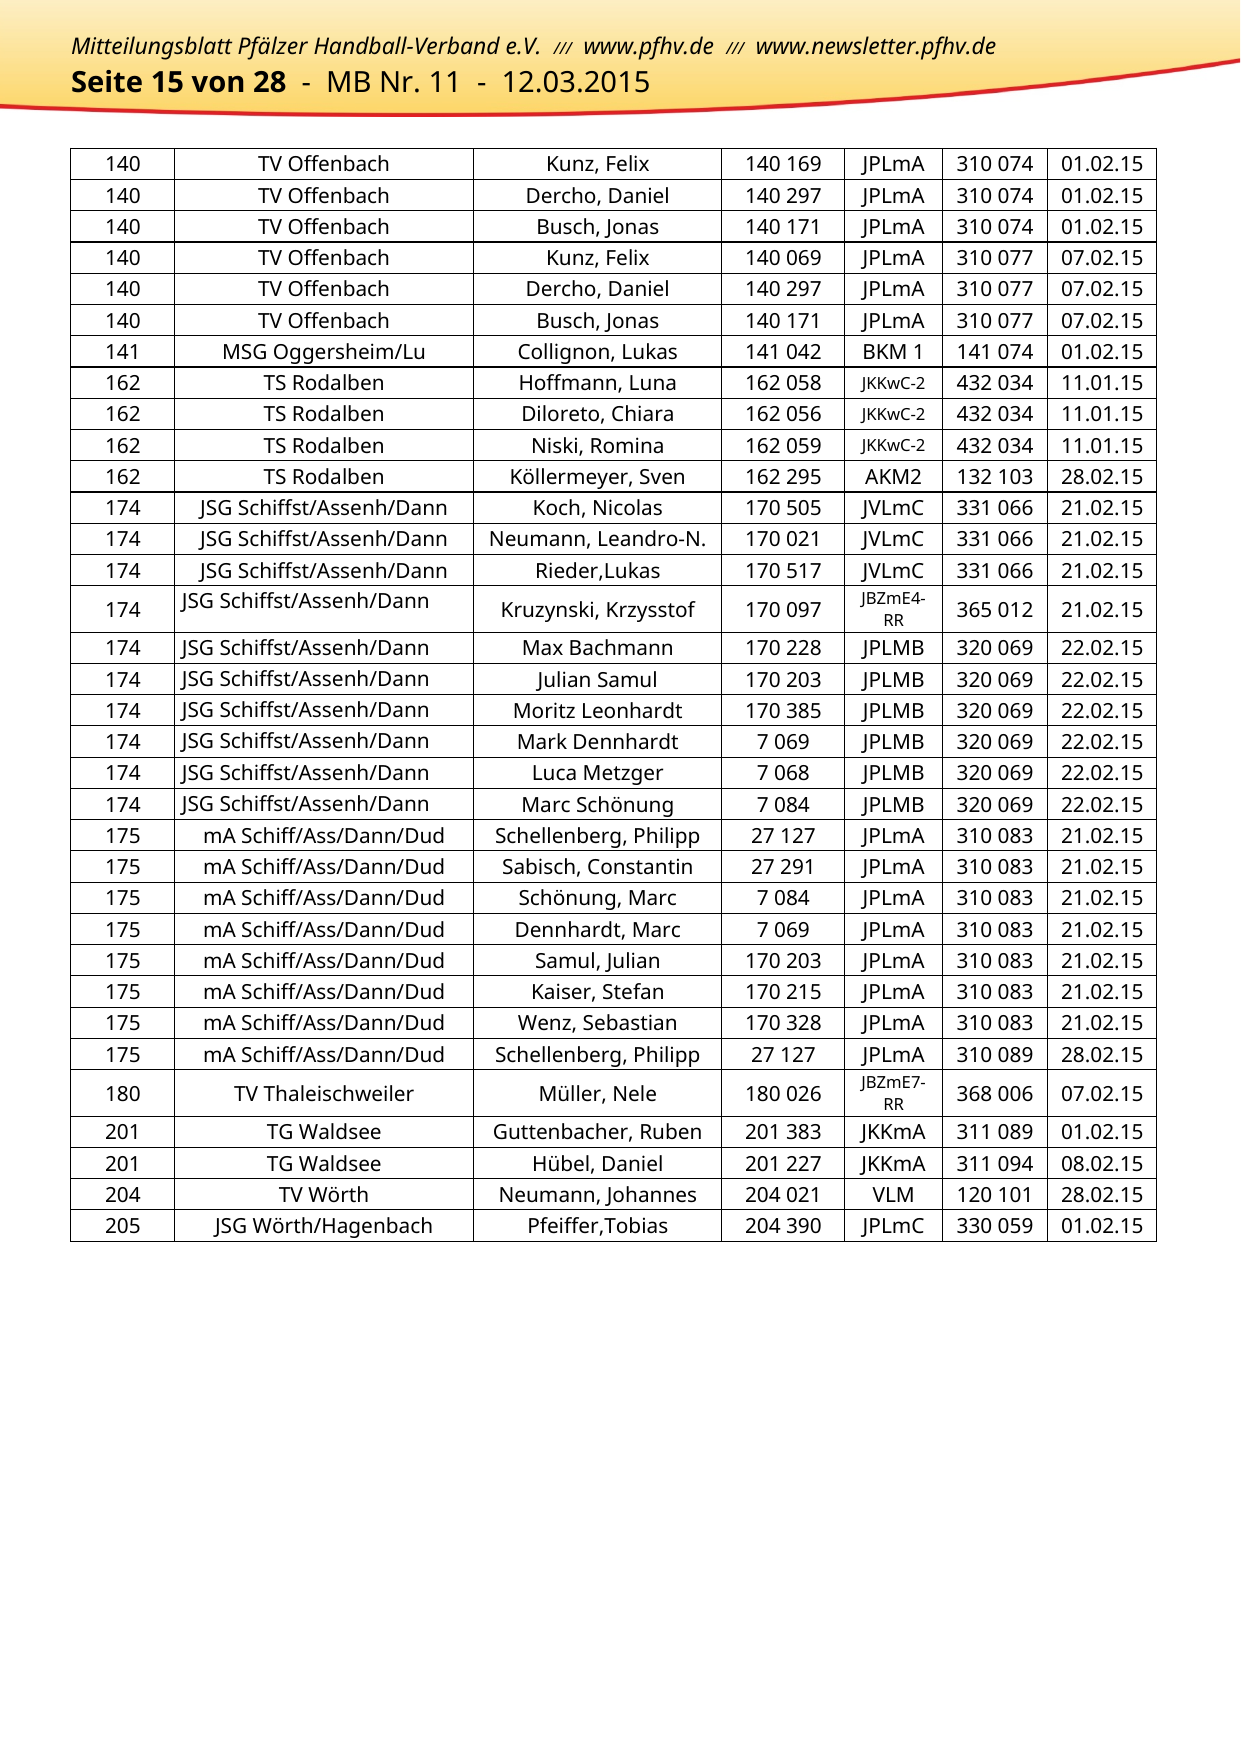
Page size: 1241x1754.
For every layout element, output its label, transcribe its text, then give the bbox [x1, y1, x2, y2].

table_cell VLM [845, 1179, 942, 1209]
table_cell 174 [71, 758, 174, 788]
table_cell JPLMB [845, 758, 942, 788]
table_cell 310 074 [943, 149, 1047, 179]
table_cell 175 [71, 976, 174, 1007]
table_cell Dennhardt, Marc [474, 914, 721, 944]
table_cell JBZmE4-RR [845, 586, 942, 632]
table_cell 180 [71, 1070, 174, 1116]
table_cell 320 069 [943, 789, 1047, 819]
table_cell 11.01.15 [1048, 399, 1156, 429]
table_cell Schellenberg, Philipp [474, 1039, 721, 1069]
table_cell JSG Wörth/Hagenbach [175, 1210, 473, 1241]
table_cell 22.02.15 [1048, 789, 1156, 819]
table_cell 01.02.15 [1048, 1210, 1156, 1241]
table_cell TV Offenbach [175, 211, 473, 241]
table_cell 21.02.15 [1048, 493, 1156, 523]
table_cell Pfeiffer,Tobias [474, 1210, 721, 1241]
table_cell 7 084 [722, 883, 844, 913]
table_cell 21.02.15 [1048, 914, 1156, 944]
table_cell 201 [71, 1148, 174, 1178]
table_cell 21.02.15 [1048, 883, 1156, 913]
table_cell 180 026 [722, 1070, 844, 1116]
table_cell Diloreto, Chiara [474, 399, 721, 429]
table_cell Müller, Nele [474, 1070, 721, 1116]
table_cell Schellenberg, Philipp [474, 820, 721, 850]
table_cell 27 291 [722, 851, 844, 882]
table_cell 170 228 [722, 633, 844, 663]
table_cell Hoffmann, Luna [474, 368, 721, 398]
table_cell JSG Schiffst/Assenh/Dann [175, 493, 473, 523]
table_cell 22.02.15 [1048, 633, 1156, 663]
table_cell JPLmA [845, 305, 942, 335]
picture [0, 0, 1241, 117]
table_cell JKKwC-2 [845, 399, 942, 429]
table_cell 11.01.15 [1048, 430, 1156, 460]
table_cell 140 297 [722, 274, 844, 304]
table_cell 175 [71, 945, 174, 975]
table_cell 201 [71, 1117, 174, 1147]
table_cell mA Schiff/Ass/Dann/Dud [175, 914, 473, 944]
table_cell 170 203 [722, 664, 844, 694]
table_cell Dercho, Daniel [474, 274, 721, 304]
table_cell 132 103 [943, 461, 1047, 491]
table_cell 140 [71, 211, 174, 241]
table_cell 21.02.15 [1048, 555, 1156, 585]
table_cell 310 077 [943, 274, 1047, 304]
table_cell 201 383 [722, 1117, 844, 1147]
table_cell 08.02.15 [1048, 1148, 1156, 1178]
table_cell mA Schiff/Ass/Dann/Dud [175, 820, 473, 850]
table_cell Max Bachmann [474, 633, 721, 663]
table_cell 140 [71, 243, 174, 273]
table_cell 28.02.15 [1048, 1179, 1156, 1209]
table_cell 140 [71, 149, 174, 179]
table_cell 310 074 [943, 211, 1047, 241]
table_cell JBZmE7-RR [845, 1070, 942, 1116]
table_cell 432 034 [943, 430, 1047, 460]
table_cell TS Rodalben [175, 399, 473, 429]
table_cell Marc Schönung [474, 789, 721, 819]
table_cell Guttenbacher, Ruben [474, 1117, 721, 1147]
table_cell 22.02.15 [1048, 664, 1156, 694]
table_cell 170 328 [722, 1008, 844, 1038]
table_cell 7 069 [722, 914, 844, 944]
table_cell 01.02.15 [1048, 336, 1156, 366]
table_cell mA Schiff/Ass/Dann/Dud [175, 1008, 473, 1038]
table_cell 170 215 [722, 976, 844, 1007]
table_cell 141 [71, 336, 174, 366]
table_cell 7 069 [722, 726, 844, 757]
table_cell 174 [71, 586, 174, 632]
table_cell Dercho, Daniel [474, 180, 721, 210]
table_cell Mark Dennhardt [474, 726, 721, 757]
table_cell mA Schiff/Ass/Dann/Dud [175, 945, 473, 975]
table_cell Kunz, Felix [474, 149, 721, 179]
table_cell 201 227 [722, 1148, 844, 1178]
table_cell 162 058 [722, 368, 844, 398]
table_cell 140 069 [722, 243, 844, 273]
table_cell MSG Oggersheim/Lu [175, 336, 473, 366]
table_cell 140 [71, 274, 174, 304]
table_cell 27 127 [722, 820, 844, 850]
table_cell JPLmA [845, 149, 942, 179]
table_cell 7 068 [722, 758, 844, 788]
table_cell JSG Schiffst/Assenh/Dann [175, 758, 473, 788]
table_cell 320 069 [943, 633, 1047, 663]
table_cell JPLMB [845, 664, 942, 694]
table_cell 21.02.15 [1048, 976, 1156, 1007]
table_cell 174 [71, 789, 174, 819]
table_cell 175 [71, 820, 174, 850]
table_cell 170 505 [722, 493, 844, 523]
table_cell TS Rodalben [175, 368, 473, 398]
table_cell 140 171 [722, 211, 844, 241]
table_cell Julian Samul [474, 664, 721, 694]
table_cell 01.02.15 [1048, 149, 1156, 179]
table_cell 174 [71, 633, 174, 663]
table_cell JSG Schiffst/Assenh/Dann [175, 586, 473, 632]
table_cell 320 069 [943, 695, 1047, 725]
table_cell Collignon, Lukas [474, 336, 721, 366]
table_cell 310 074 [943, 180, 1047, 210]
table_cell 170 203 [722, 945, 844, 975]
table_cell 21.02.15 [1048, 820, 1156, 850]
table_cell 331 066 [943, 555, 1047, 585]
table_cell 205 [71, 1210, 174, 1241]
table_cell TV Offenbach [175, 180, 473, 210]
table_cell Wenz, Sebastian [474, 1008, 721, 1038]
table_cell JPLmA [845, 243, 942, 273]
table_cell 162 [71, 430, 174, 460]
table_cell 162 295 [722, 461, 844, 491]
table_cell Rieder,Lukas [474, 555, 721, 585]
table_cell JPLmA [845, 211, 942, 241]
table_cell 141 074 [943, 336, 1047, 366]
table_cell 331 066 [943, 524, 1047, 554]
table_cell 174 [71, 695, 174, 725]
table_cell 310 083 [943, 914, 1047, 944]
table_cell JVLmC [845, 524, 942, 554]
table_cell 310 083 [943, 945, 1047, 975]
table_cell 170 385 [722, 695, 844, 725]
table_cell 175 [71, 914, 174, 944]
table_cell 140 297 [722, 180, 844, 210]
table_cell 365 012 [943, 586, 1047, 632]
table_cell 330 059 [943, 1210, 1047, 1241]
table_cell 21.02.15 [1048, 586, 1156, 632]
table_cell JPLmA [845, 180, 942, 210]
table_cell 22.02.15 [1048, 726, 1156, 757]
table_cell TV Offenbach [175, 243, 473, 273]
table_cell 170 097 [722, 586, 844, 632]
table_cell TV Offenbach [175, 305, 473, 335]
table_cell 28.02.15 [1048, 1039, 1156, 1069]
table_cell TG Waldsee [175, 1148, 473, 1178]
table_cell 162 [71, 368, 174, 398]
table_cell Neumann, Leandro-N. [474, 524, 721, 554]
table_cell 204 021 [722, 1179, 844, 1209]
table_cell 174 [71, 726, 174, 757]
table_cell JSG Schiffst/Assenh/Dann [175, 664, 473, 694]
table_cell JSG Schiffst/Assenh/Dann [175, 633, 473, 663]
table_cell Schönung, Marc [474, 883, 721, 913]
table_cell 175 [71, 851, 174, 882]
table_cell 310 083 [943, 1008, 1047, 1038]
table_cell JPLmA [845, 820, 942, 850]
table_cell 170 021 [722, 524, 844, 554]
table_cell 170 517 [722, 555, 844, 585]
table_cell JKKmA [845, 1117, 942, 1147]
table_cell JKKwC-2 [845, 368, 942, 398]
table_cell TV Offenbach [175, 149, 473, 179]
table_cell TG Waldsee [175, 1117, 473, 1147]
table_cell Neumann, Johannes [474, 1179, 721, 1209]
table_cell 21.02.15 [1048, 524, 1156, 554]
table_cell BKM 1 [845, 336, 942, 366]
table_cell JPLmA [845, 976, 942, 1007]
table_cell JPLMB [845, 695, 942, 725]
table_cell TV Thaleischweiler [175, 1070, 473, 1116]
table_cell 140 [71, 305, 174, 335]
table_cell 311 094 [943, 1148, 1047, 1178]
table_cell 28.02.15 [1048, 461, 1156, 491]
table_cell Samul, Julian [474, 945, 721, 975]
table_cell 320 069 [943, 664, 1047, 694]
table_cell TS Rodalben [175, 461, 473, 491]
table_cell Kunz, Felix [474, 243, 721, 273]
table_cell Hübel, Daniel [474, 1148, 721, 1178]
table_cell 01.02.15 [1048, 180, 1156, 210]
table_cell 320 069 [943, 758, 1047, 788]
table_cell 21.02.15 [1048, 1008, 1156, 1038]
table_cell 175 [71, 1039, 174, 1069]
table_cell 174 [71, 493, 174, 523]
table_cell JKKwC-2 [845, 430, 942, 460]
table_cell 310 083 [943, 820, 1047, 850]
table_cell Kaiser, Stefan [474, 976, 721, 1007]
table_cell 01.02.15 [1048, 211, 1156, 241]
table_cell Luca Metzger [474, 758, 721, 788]
table_cell mA Schiff/Ass/Dann/Dud [175, 1039, 473, 1069]
table_cell 7 084 [722, 789, 844, 819]
table_cell JPLmA [845, 914, 942, 944]
table_cell 310 083 [943, 851, 1047, 882]
table_cell 140 [71, 180, 174, 210]
table_cell 174 [71, 664, 174, 694]
table_cell 432 034 [943, 368, 1047, 398]
table_cell 162 [71, 461, 174, 491]
table_cell 310 083 [943, 883, 1047, 913]
table_cell mA Schiff/Ass/Dann/Dud [175, 883, 473, 913]
table_cell 21.02.15 [1048, 945, 1156, 975]
table_cell TV Wörth [175, 1179, 473, 1209]
table_cell 310 077 [943, 243, 1047, 273]
table_cell Sabisch, Constantin [474, 851, 721, 882]
table_cell 07.02.15 [1048, 1070, 1156, 1116]
table_cell JPLmA [845, 274, 942, 304]
table_cell 204 390 [722, 1210, 844, 1241]
table_cell Niski, Romina [474, 430, 721, 460]
table_cell AKM2 [845, 461, 942, 491]
table_cell Busch, Jonas [474, 305, 721, 335]
table_cell 140 169 [722, 149, 844, 179]
table_cell JSG Schiffst/Assenh/Dann [175, 726, 473, 757]
table_cell 175 [71, 1008, 174, 1038]
table_cell 01.02.15 [1048, 1117, 1156, 1147]
table_cell JPLmC [845, 1210, 942, 1241]
table_cell 175 [71, 883, 174, 913]
table_cell 310 077 [943, 305, 1047, 335]
table_cell 141 042 [722, 336, 844, 366]
table_cell 07.02.15 [1048, 243, 1156, 273]
table_cell 27 127 [722, 1039, 844, 1069]
table_cell 162 059 [722, 430, 844, 460]
table_cell 22.02.15 [1048, 695, 1156, 725]
table_cell 174 [71, 524, 174, 554]
table_cell 162 [71, 399, 174, 429]
table_cell Kruzynski, Krzysstof [474, 586, 721, 632]
table_cell 07.02.15 [1048, 305, 1156, 335]
table_cell JSG Schiffst/Assenh/Dann [175, 695, 473, 725]
table_cell 331 066 [943, 493, 1047, 523]
table_cell Köllermeyer, Sven [474, 461, 721, 491]
table_cell JSG Schiffst/Assenh/Dann [175, 555, 473, 585]
table_cell JPLMB [845, 633, 942, 663]
table_cell JPLmA [845, 883, 942, 913]
table_cell 07.02.15 [1048, 274, 1156, 304]
table_cell JSG Schiffst/Assenh/Dann [175, 524, 473, 554]
table_cell 368 006 [943, 1070, 1047, 1116]
table_cell 310 083 [943, 976, 1047, 1007]
table_cell JSG Schiffst/Assenh/Dann [175, 789, 473, 819]
table_cell JPLmA [845, 851, 942, 882]
table_cell 320 069 [943, 726, 1047, 757]
table_cell 140 171 [722, 305, 844, 335]
table_cell Moritz Leonhardt [474, 695, 721, 725]
table_cell JPLmA [845, 945, 942, 975]
table_cell mA Schiff/Ass/Dann/Dud [175, 976, 473, 1007]
table_cell JPLmA [845, 1008, 942, 1038]
table_cell TV Offenbach [175, 274, 473, 304]
table_cell JVLmC [845, 555, 942, 585]
table_cell mA Schiff/Ass/Dann/Dud [175, 851, 473, 882]
table_cell 432 034 [943, 399, 1047, 429]
table_cell JVLmC [845, 493, 942, 523]
table_cell TS Rodalben [175, 430, 473, 460]
table_cell 310 089 [943, 1039, 1047, 1069]
table_cell JPLmA [845, 1039, 942, 1069]
table_cell 22.02.15 [1048, 758, 1156, 788]
table_cell 174 [71, 555, 174, 585]
table_cell JPLMB [845, 726, 942, 757]
table_cell JKKmA [845, 1148, 942, 1178]
table_cell 162 056 [722, 399, 844, 429]
table_cell 311 089 [943, 1117, 1047, 1147]
table_cell 11.01.15 [1048, 368, 1156, 398]
table_cell 204 [71, 1179, 174, 1209]
table_cell 21.02.15 [1048, 851, 1156, 882]
table_cell Busch, Jonas [474, 211, 721, 241]
table_cell 120 101 [943, 1179, 1047, 1209]
table_cell JPLMB [845, 789, 942, 819]
table_cell Koch, Nicolas [474, 493, 721, 523]
